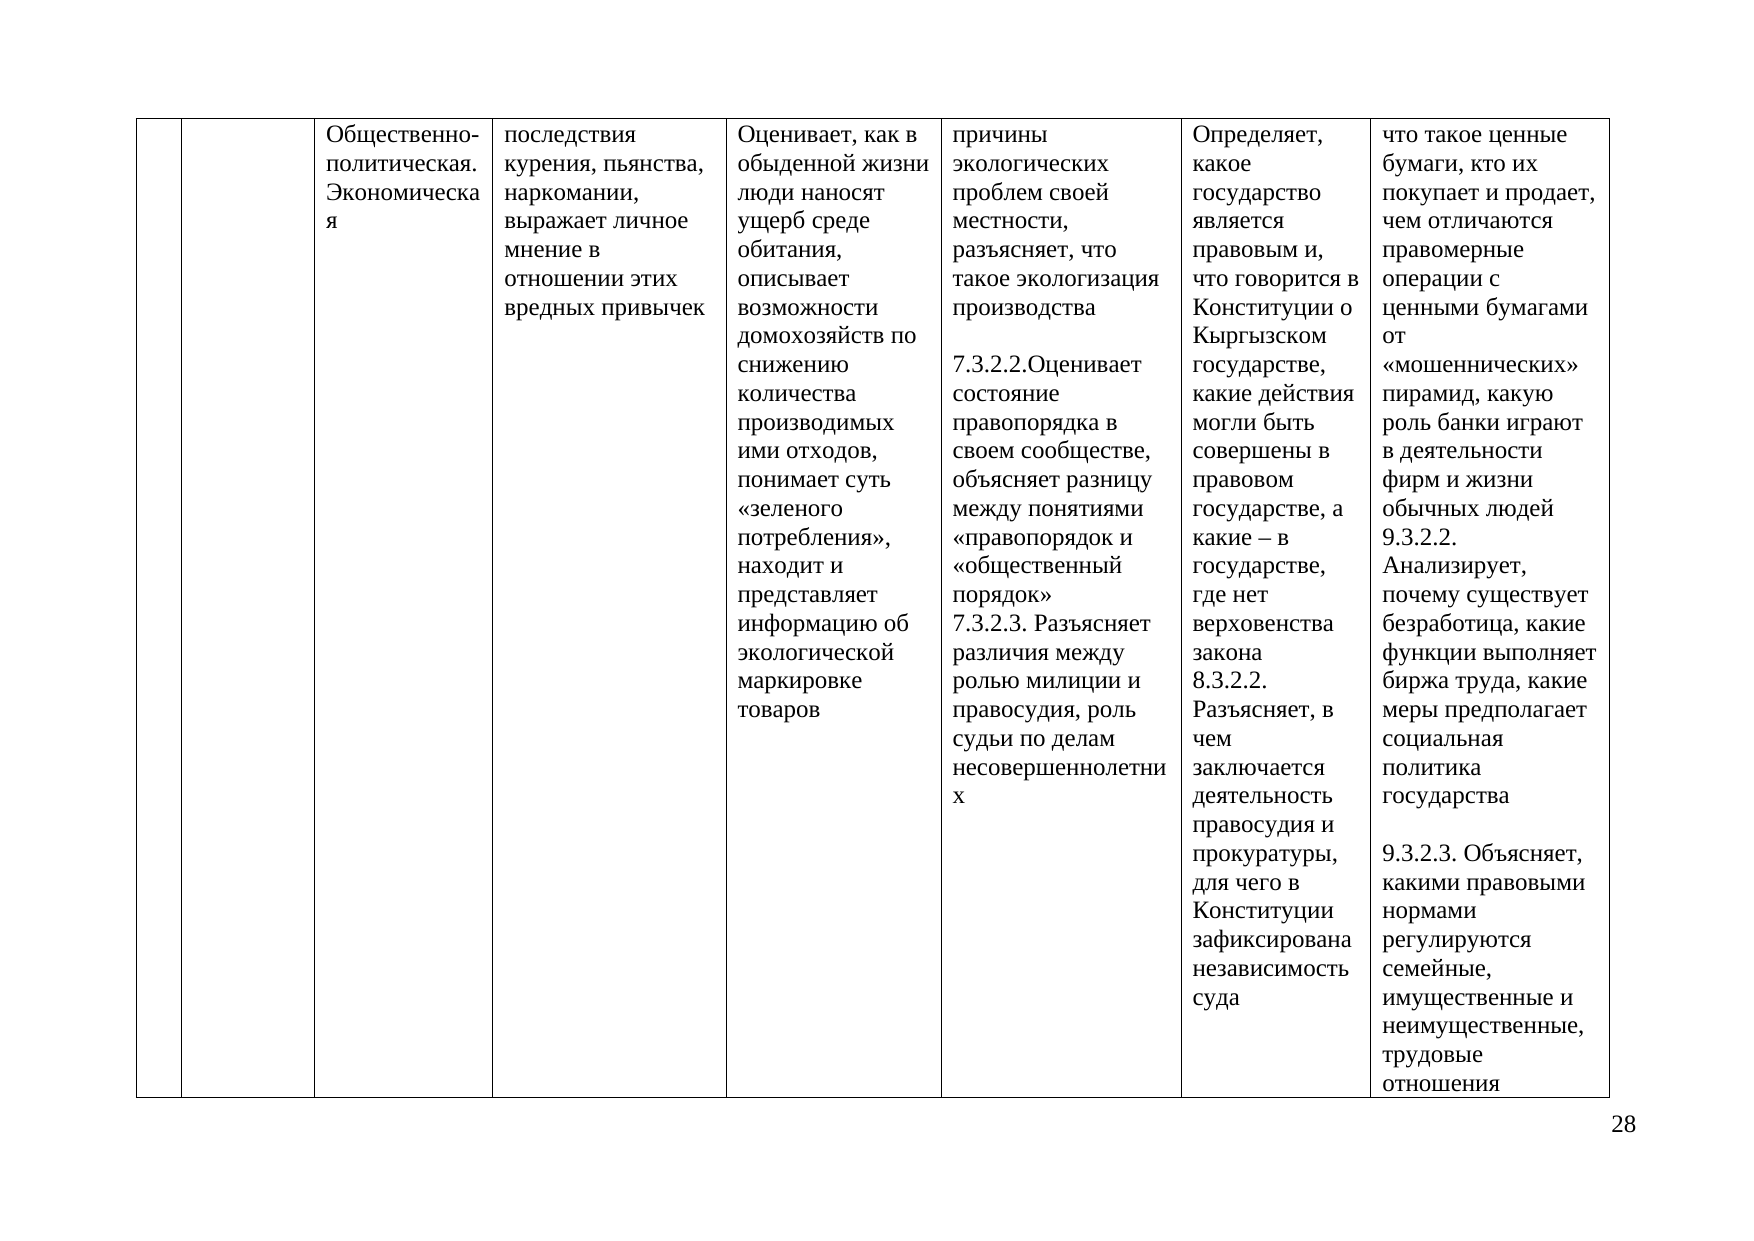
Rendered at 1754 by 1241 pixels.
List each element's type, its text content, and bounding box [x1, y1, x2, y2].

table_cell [942, 119, 1181, 1097]
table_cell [493, 119, 726, 1097]
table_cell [315, 119, 492, 1097]
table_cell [1182, 119, 1370, 1097]
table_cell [727, 119, 941, 1097]
